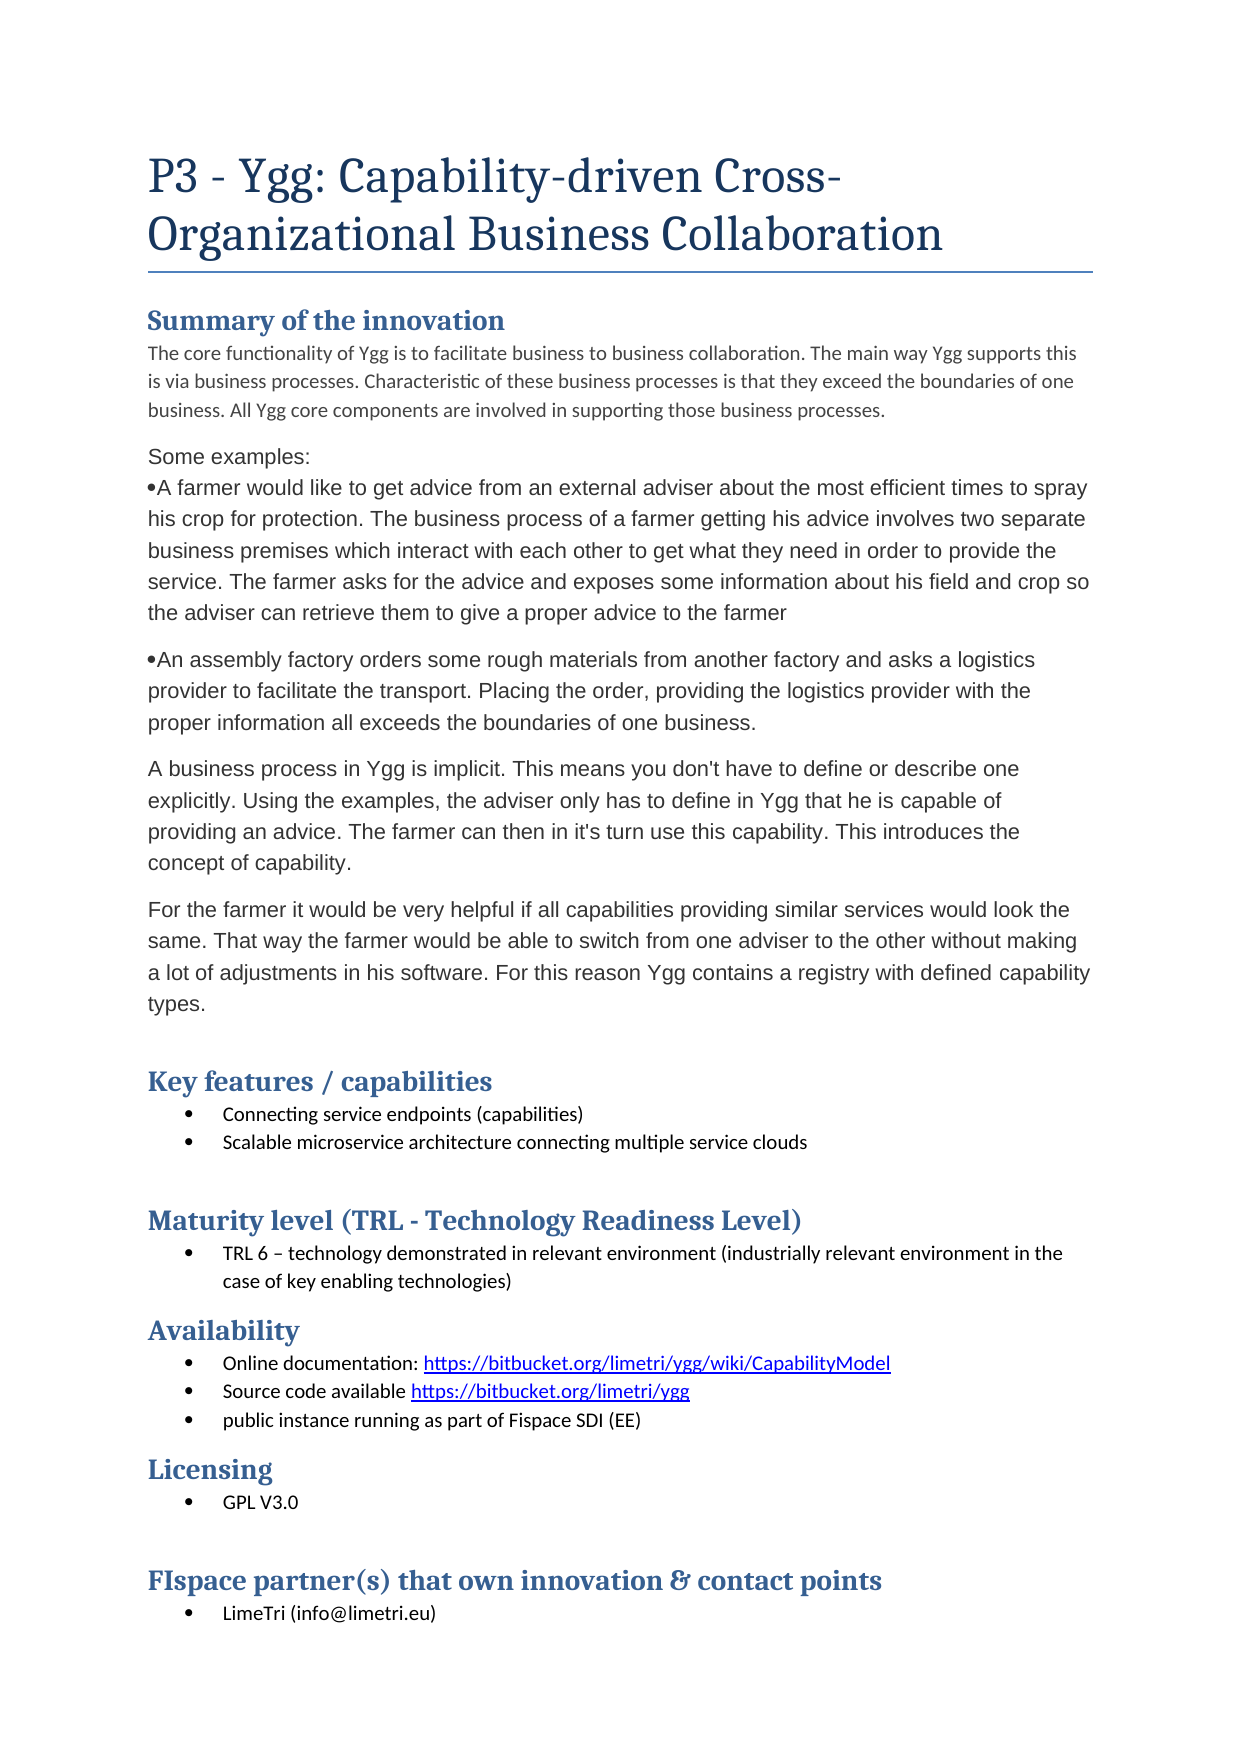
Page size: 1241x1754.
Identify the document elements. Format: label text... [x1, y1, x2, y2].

list TRL 6 – technology demonstrated in relevant environment (industrially relevant environment in the case of key enabling technologies) [185, 1237, 1093, 1293]
subtitle Key features / capabilities [148, 1065, 1093, 1098]
subtitle Summary of the innovation [148, 304, 1093, 338]
list Online documentation: https://bitbucket.org/limetri/ygg/wiki/CapabilityModel [185, 1348, 1093, 1376]
subtitle Maturity level (TRL - Technology Readiness Level) [148, 1204, 1093, 1237]
list LimeTri (info@limetri.eu) [185, 1597, 1093, 1625]
list public instance running as part of Fispace SDI (EE) [185, 1404, 1093, 1432]
subtitle FIspace partner(s) that own innovation & contact points [148, 1564, 1093, 1597]
list Source code available https://bitbucket.org/limetri/ygg [185, 1376, 1093, 1404]
subtitle Licensing [148, 1453, 1093, 1487]
text A business process in Ygg is implicit. This means you don't have to define or describe one explicitly. Using the examples, the adviser only has to define in Ygg that he is capable of providing an advice. The farmer can then in it's turn use this capability. This introduces the concept of capability. [148, 750, 1093, 875]
text Some examples: [148, 438, 1093, 469]
subtitle Availability [148, 1314, 1093, 1348]
title P3 - Ygg: Capability-driven Cross-Organizational Business Collaboration [148, 148, 1093, 271]
list A farmer would like to get advice from an external adviser about the most efficient times to spray his crop for protection. The business process of a farmer getting his advice involves two separate business premises which interact with each other to get what they need in order to provide the service. The farmer asks for the advice and exposes some information about his field and crop so the adviser can retrieve them to give a proper advice to the farmer [148, 469, 1093, 625]
list GPL V3.0 [185, 1487, 1093, 1515]
text For the farmer it would be very helpful if all capabilities providing similar services would look the same. That way the farmer would be able to switch from one adviser to the other without making a lot of adjustments in his software. For this reason Ygg contains a registry with defined capability types. [148, 891, 1093, 1016]
list Scalable microservice architecture connecting multiple service clouds [185, 1127, 1093, 1155]
text The core functionality of Ygg is to facilitate business to business collaboration. The main way Ygg supports this is via business processes. Characteristic of these business processes is that they exceed the boundaries of one business. All Ygg core components are involved in supporting those business processes. [148, 338, 1093, 422]
list Connecting service endpoints (capabilities) [185, 1098, 1093, 1127]
list An assembly factory orders some rough materials from another factory and asks a logistics provider to facilitate the transport. Placing the order, providing the logistics provider with the proper information all exceeds the boundaries of one business. [148, 641, 1093, 735]
